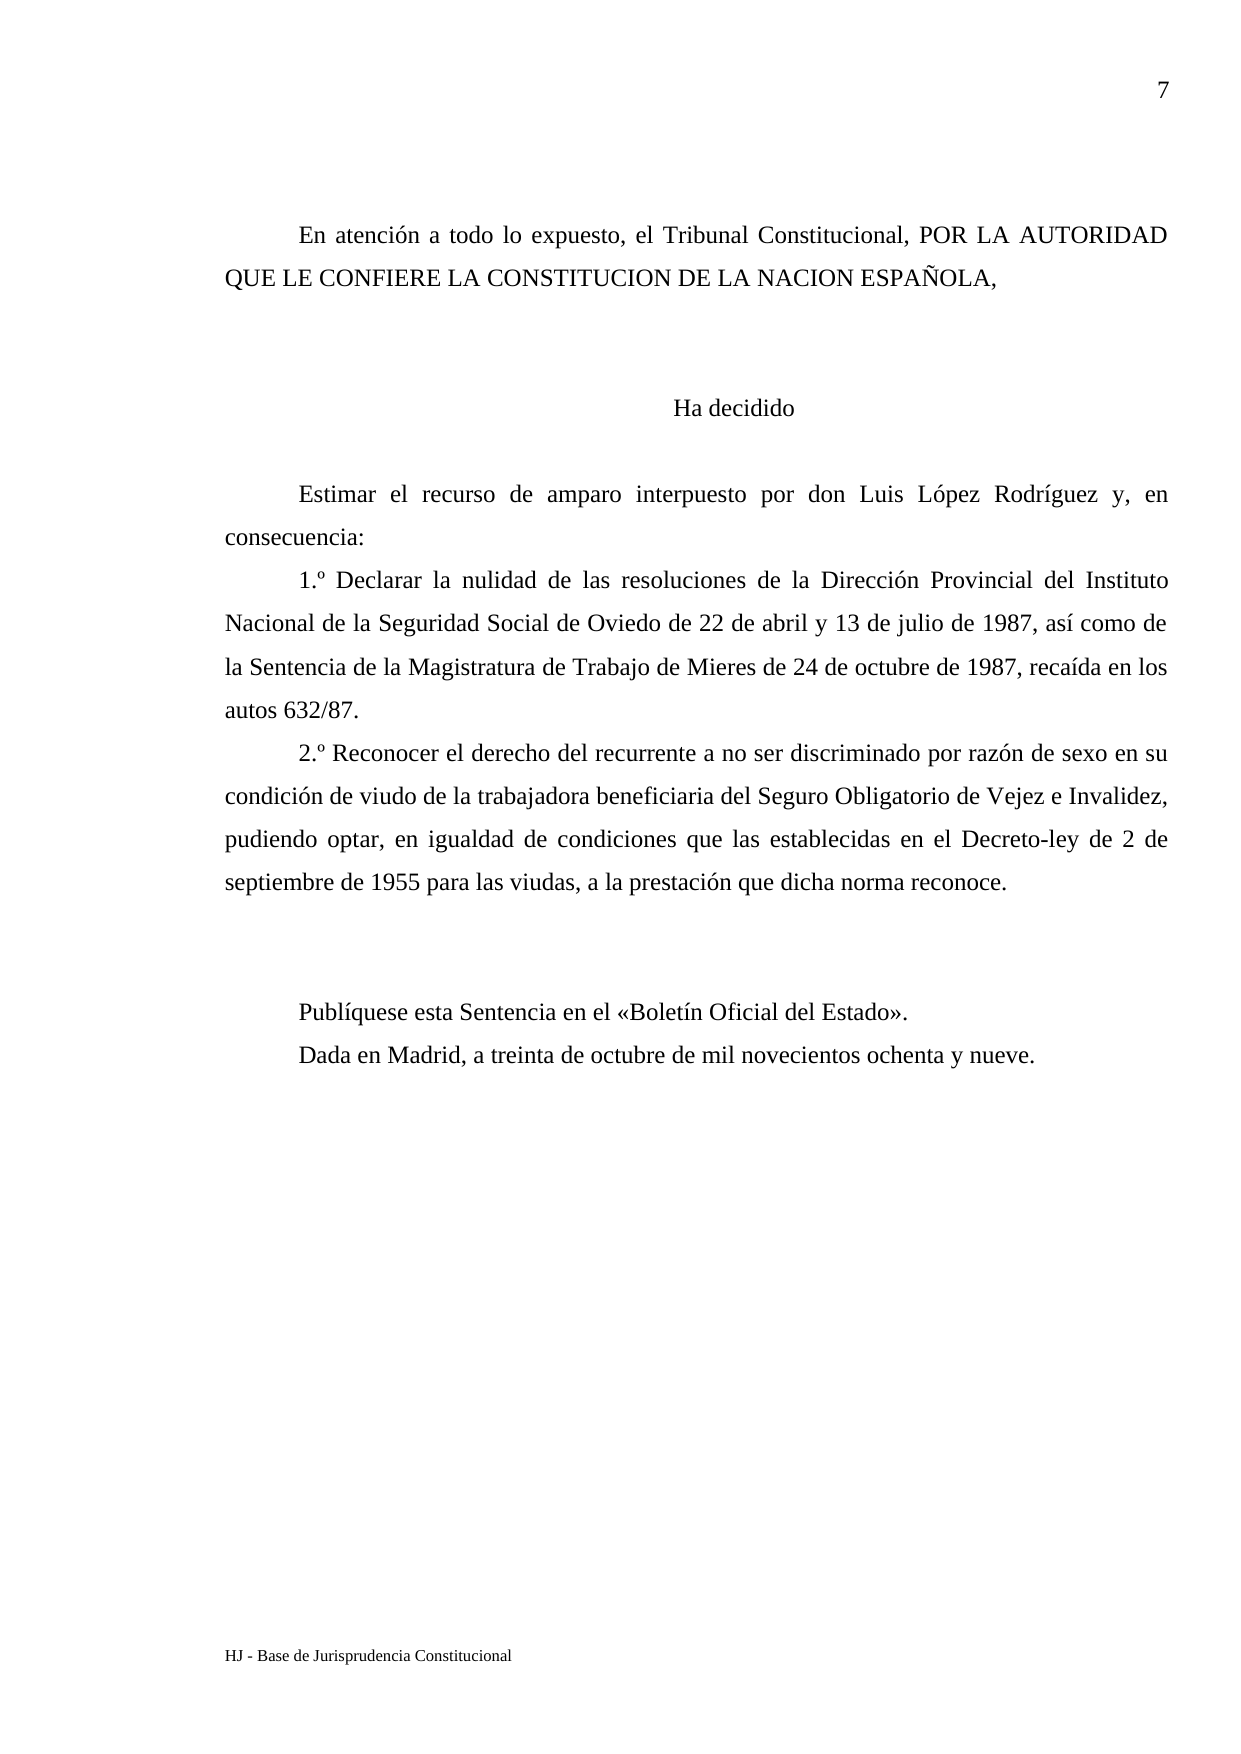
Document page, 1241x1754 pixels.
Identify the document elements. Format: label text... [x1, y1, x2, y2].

text Ha decidido [224, 393, 1169, 422]
text Dada en Madrid, a treinta de octubre de mil novecientos ochenta y nueve. [224, 1040, 1169, 1068]
text 2.º Reconocer el derecho del recurrente a no ser discriminado por razón de sexo en su condición de viudo de la trabajadora beneficiaria del Seguro Obligatorio de Vejez e Invalidez, pudiendo optar, en igualdad de condiciones que las establecidas en el Decreto-ley de 2 de septiembre de 1955 para las viudas, a la prestación que dicha norma reconoce. [224, 738, 1169, 896]
text 1.º Declarar la nulidad de las resoluciones de la Dirección Provincial del Instituto Nacional de la Seguridad Social de Oviedo de 22 de abril y 13 de julio de 1987, así como de la Sentencia de la Magistratura de Trabajo de Mieres de 24 de octubre de 1987, recaída en los autos 632/87. [224, 565, 1169, 723]
text Publíquese esta Sentencia en el «Boletín Oficial del Estado». [224, 997, 1169, 1025]
text Estimar el recurso de amparo interpuesto por don Luis López Rodríguez y, en consecuencia: [224, 479, 1169, 551]
text En atención a todo lo expuesto, el Tribunal Constitucional, POR LA AUTORIDAD QUE LE CONFIERE LA CONSTITUCION DE LA NACION ESPAÑOLA, [224, 220, 1169, 292]
